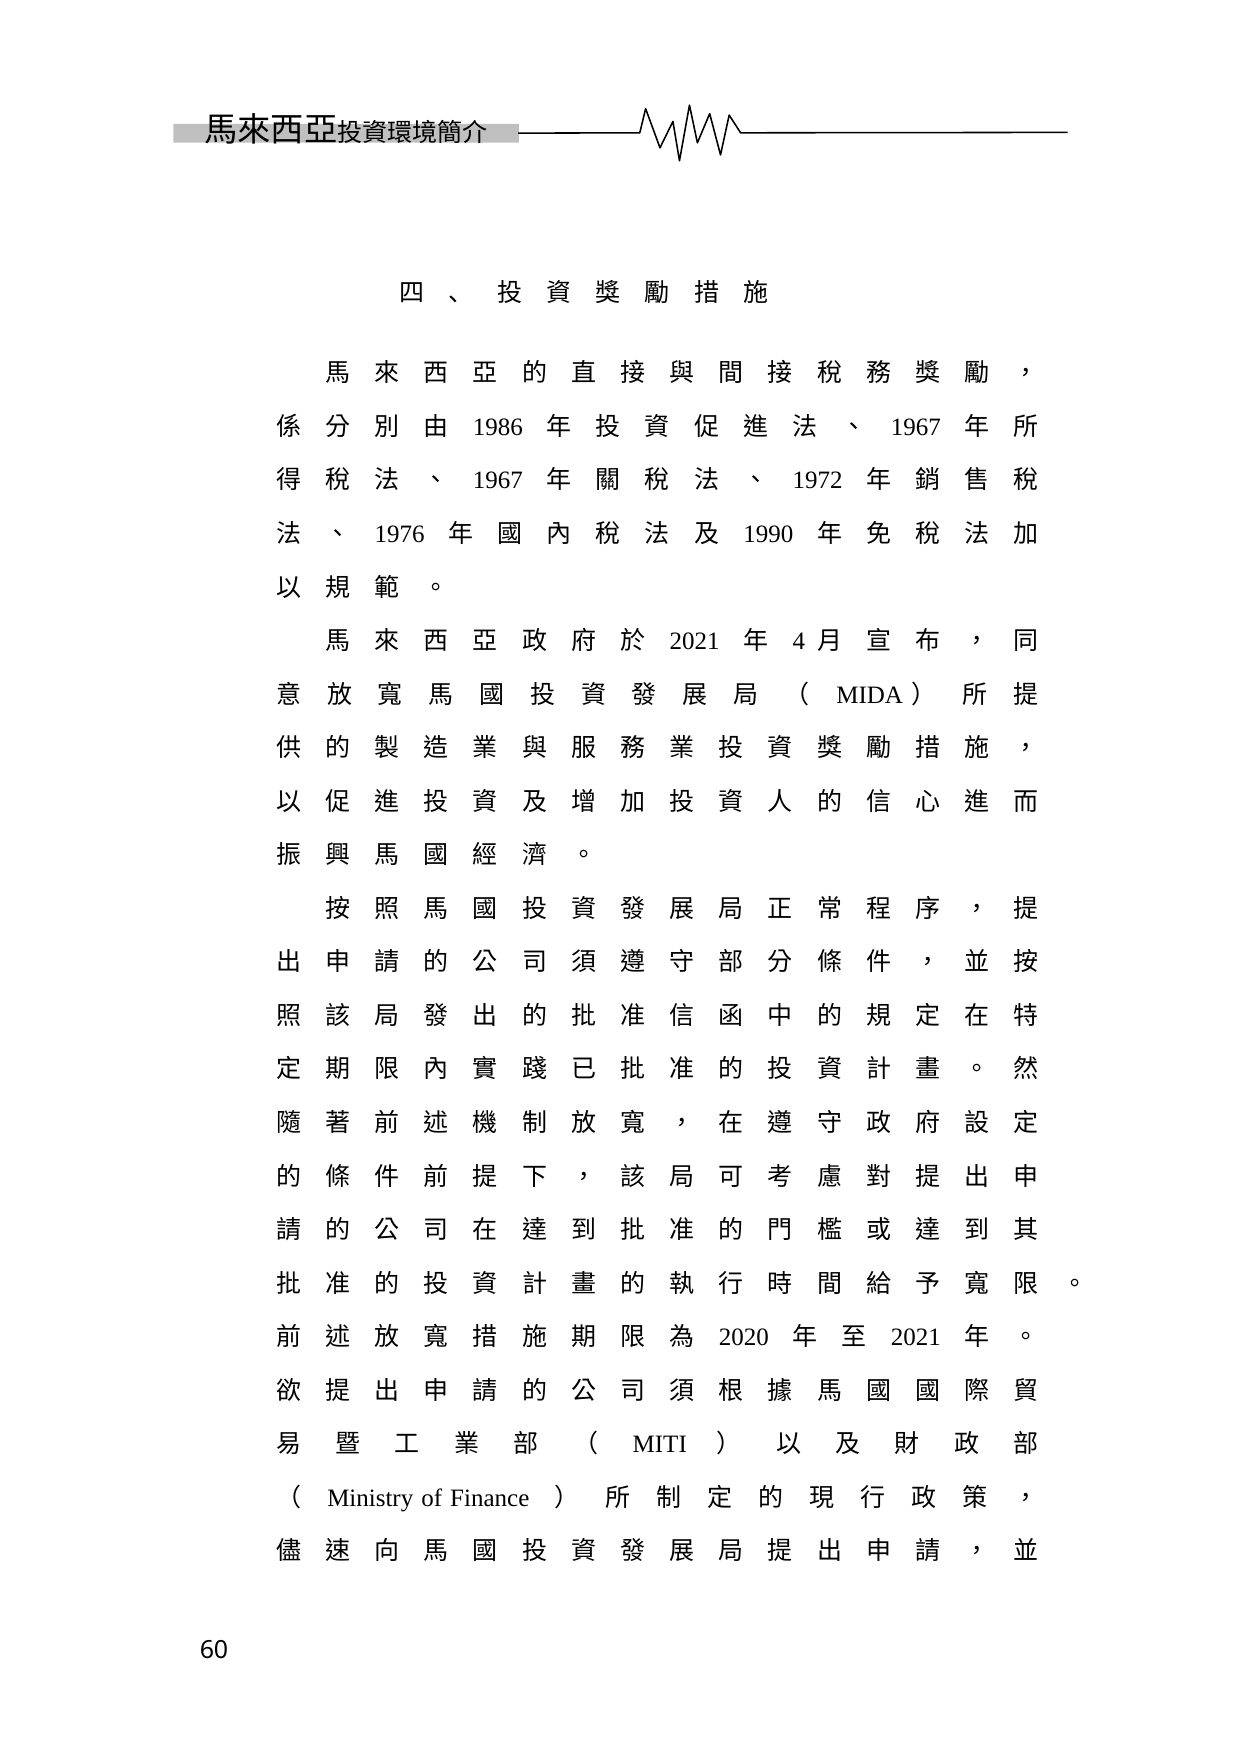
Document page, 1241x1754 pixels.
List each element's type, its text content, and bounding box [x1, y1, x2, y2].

text 四、投資獎勵措施 [178, 264, 1063, 317]
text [256, 880, 1063, 1576]
text 馬來西亞的直接與間接稅務獎勵，係分別由1986年投資促進法、1967年所得稅法、1967年關稅法、1972年銷售稅法、1976年國內稅法及1990年免稅法加以規範。 [256, 344, 1063, 612]
text 馬來西亞政府於2021年4月宣布，同意放寬馬國投資發展局（MIDA）所提供的製造業與服務業投資獎勵措施，以促進投資及增加投資人的信心進而振興馬國經濟。 [256, 612, 1063, 880]
